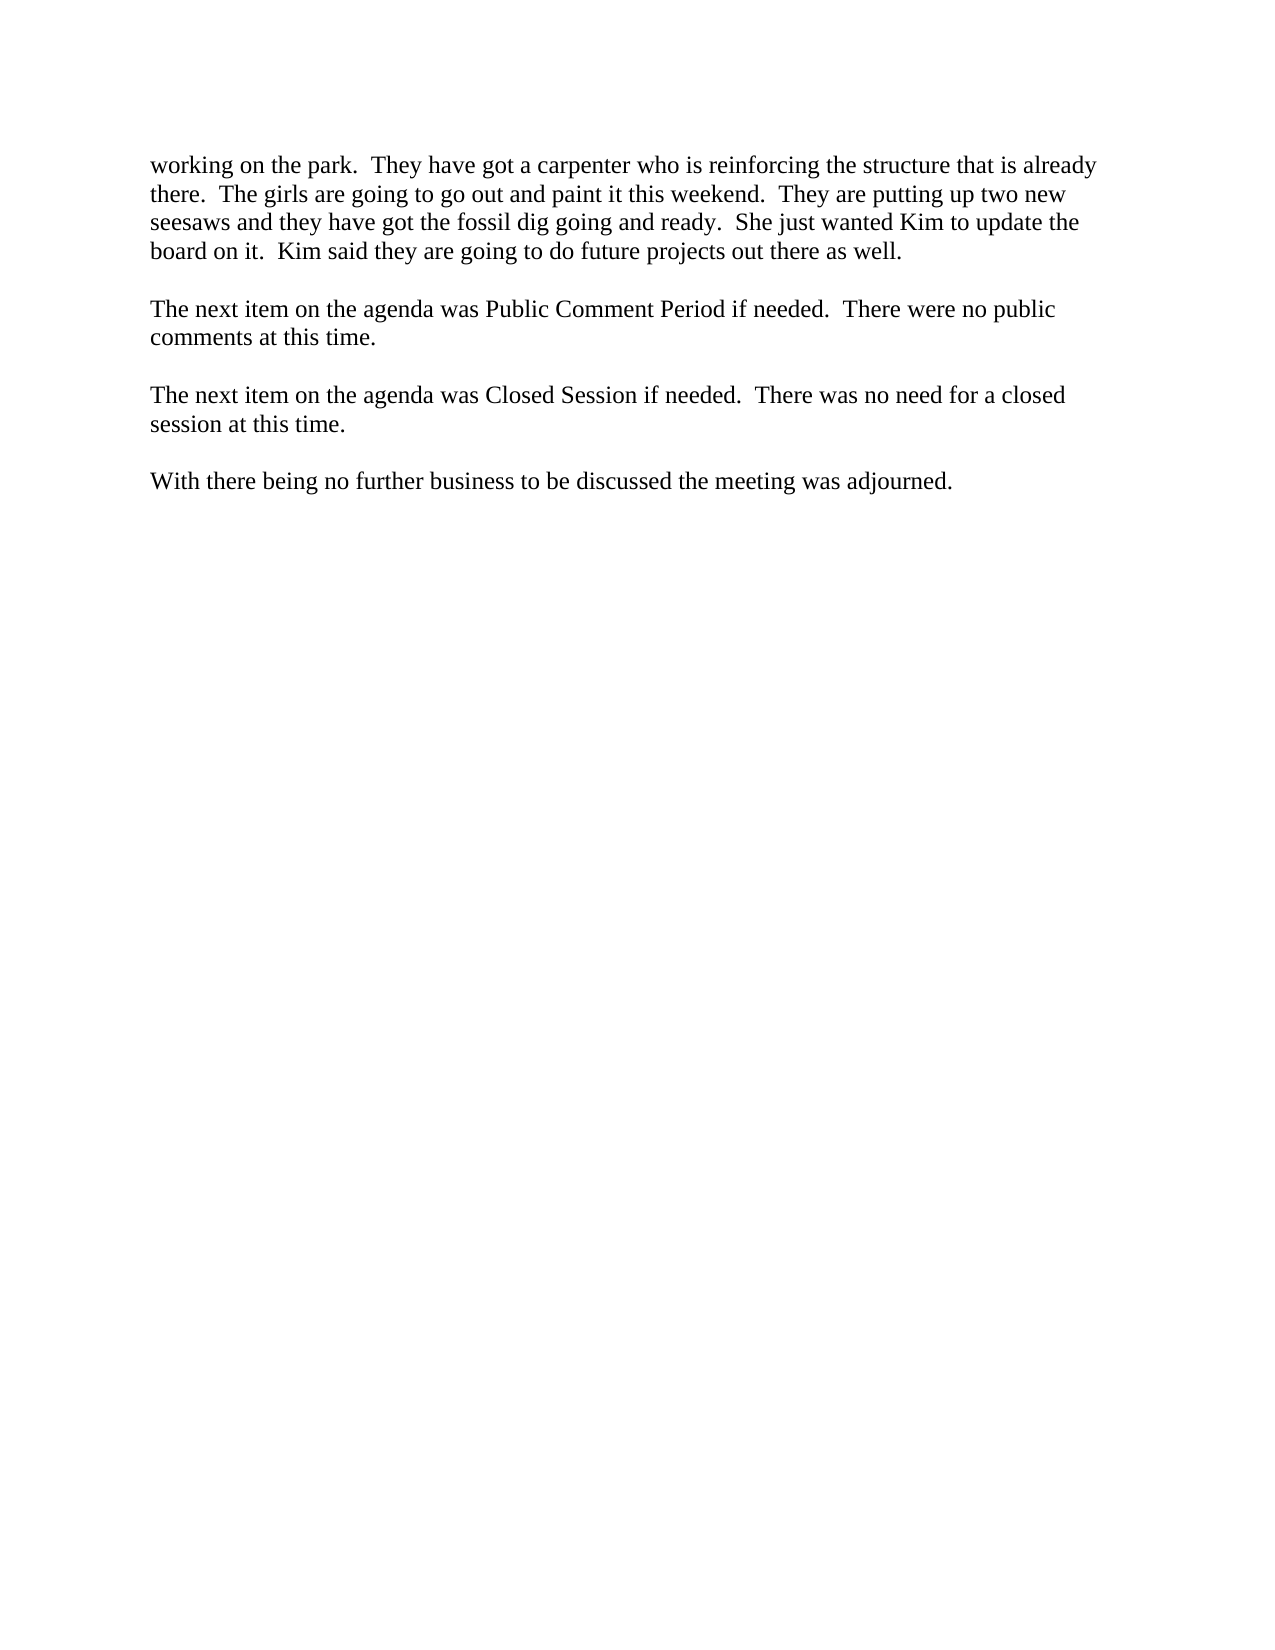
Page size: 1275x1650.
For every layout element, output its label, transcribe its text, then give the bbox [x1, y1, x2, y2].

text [150, 150, 1125, 265]
text The next item on the agenda was Closed Session if needed. There was no need for a closed session at this time. [150, 380, 1125, 437]
text With there being no further business to be discussed the meeting was adjourned. [150, 466, 1125, 495]
text The next item on the agenda was Public Comment Period if needed. There were no public comments at this time. [150, 294, 1125, 351]
